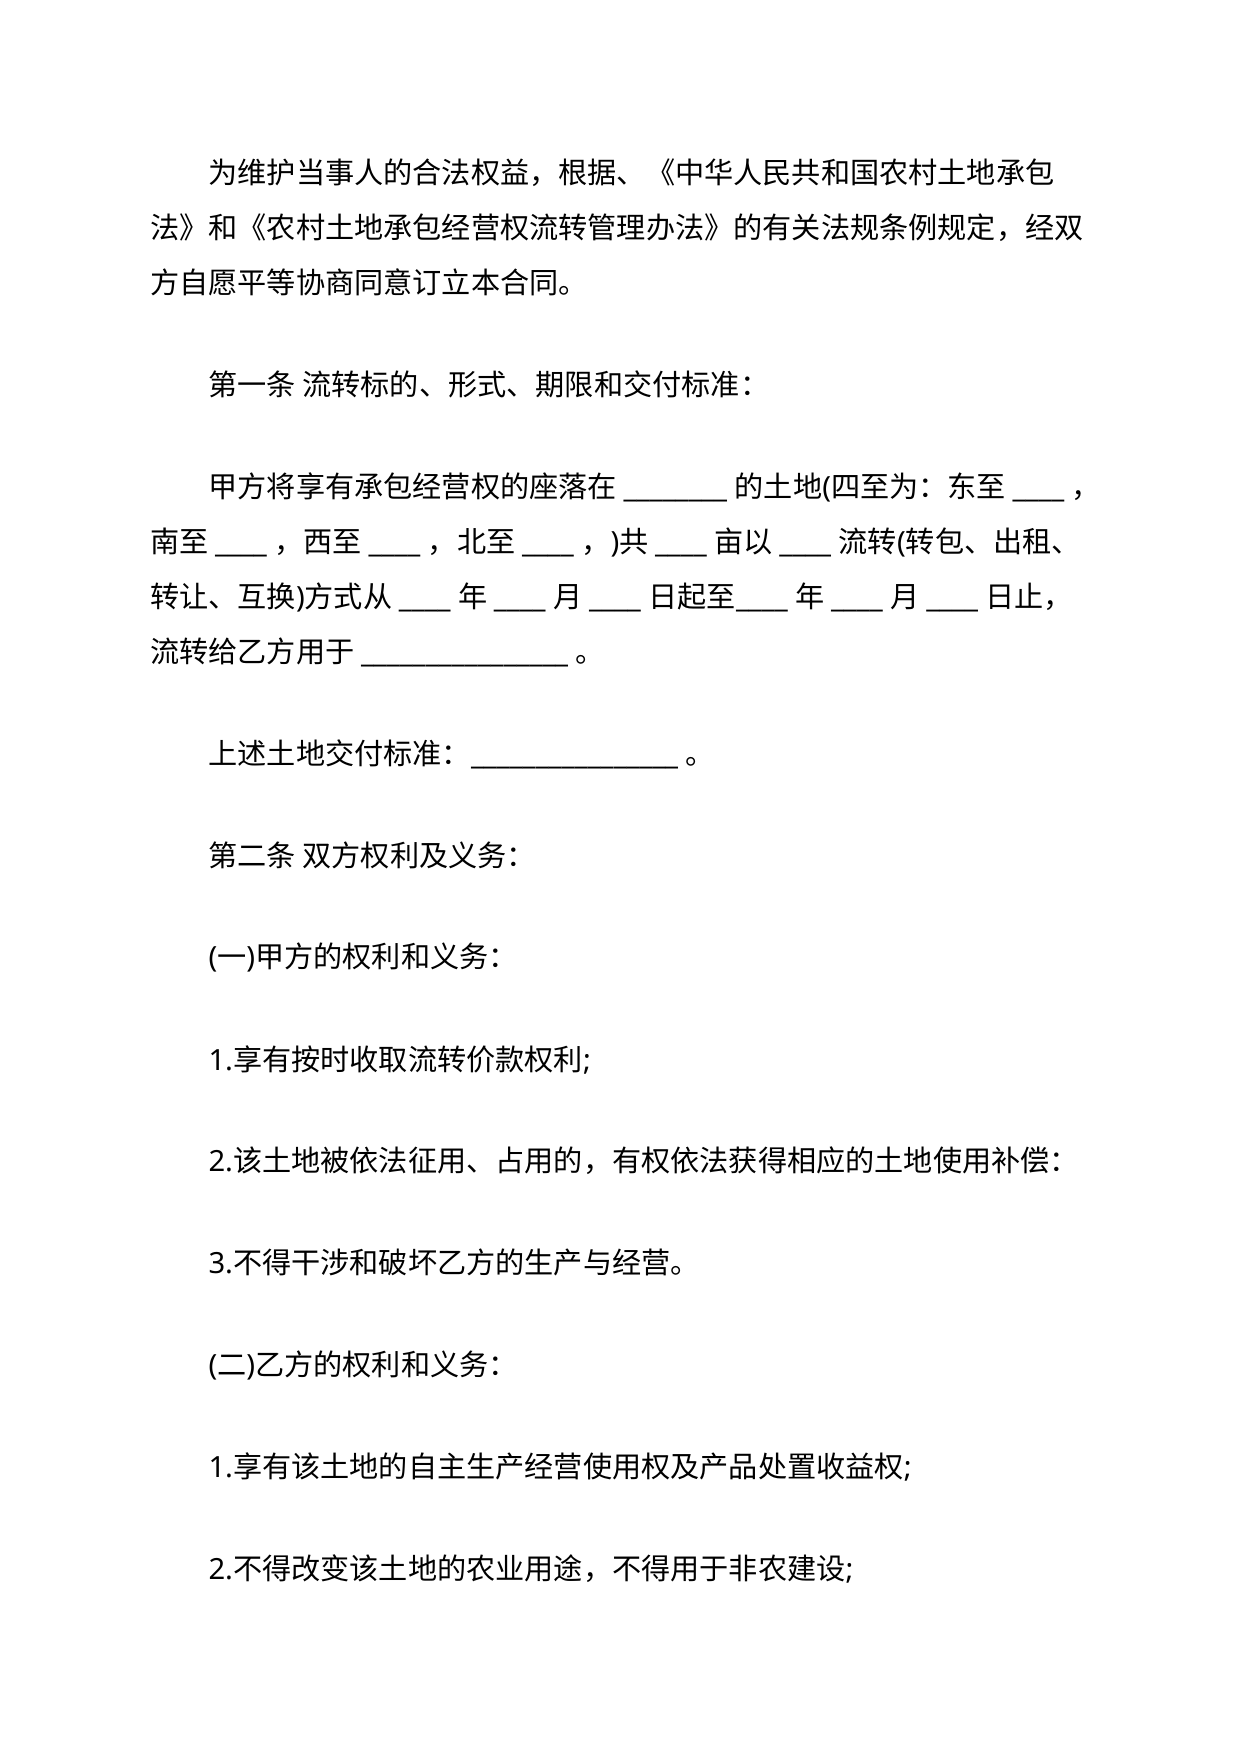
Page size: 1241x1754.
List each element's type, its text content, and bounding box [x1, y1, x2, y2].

text 上述土地交付标准：________________ 。 [150, 730, 1090, 773]
text 2.该土地被依法征用、占用的，有权依法获得相应的土地使用补偿： [150, 1138, 1090, 1180]
text 第一条 流转标的、形式、期限和交付标准： [150, 362, 1090, 404]
text 3.不得干涉和破坏乙方的生产与经营。 [150, 1240, 1090, 1282]
text (二)乙方的权利和义务： [150, 1342, 1090, 1384]
text 1.享有该土地的自主生产经营使用权及产品处置收益权; [150, 1444, 1090, 1486]
text (一)甲方的权利和义务： [150, 934, 1090, 976]
text 甲方将享有承包经营权的座落在 ________ 的土地(四至为：东至 ____ ，南至 ____ ，西至 ____ ，北至 ____ ，)共 ____ 亩以 ____ 流转(转包、出租、转让、互换)方式从 ____ 年 ____ 月 ____ 日起至____ 年 ____ 月 ____ 日止，流转给乙方用于 ________________ 。 [150, 463, 1090, 671]
text 2.不得改变该土地的农业用途，不得用于非农建设; [150, 1546, 1090, 1588]
text 第二条 双方权利及义务： [150, 832, 1090, 874]
text 1.享有按时收取流转价款权利; [150, 1036, 1090, 1078]
text 为维护当事人的合法权益，根据、《中华人民共和国农村土地承包法》和《农村土地承包经营权流转管理办法》的有关法规条例规定，经双方自愿平等协商同意订立本合同。 [150, 150, 1090, 302]
